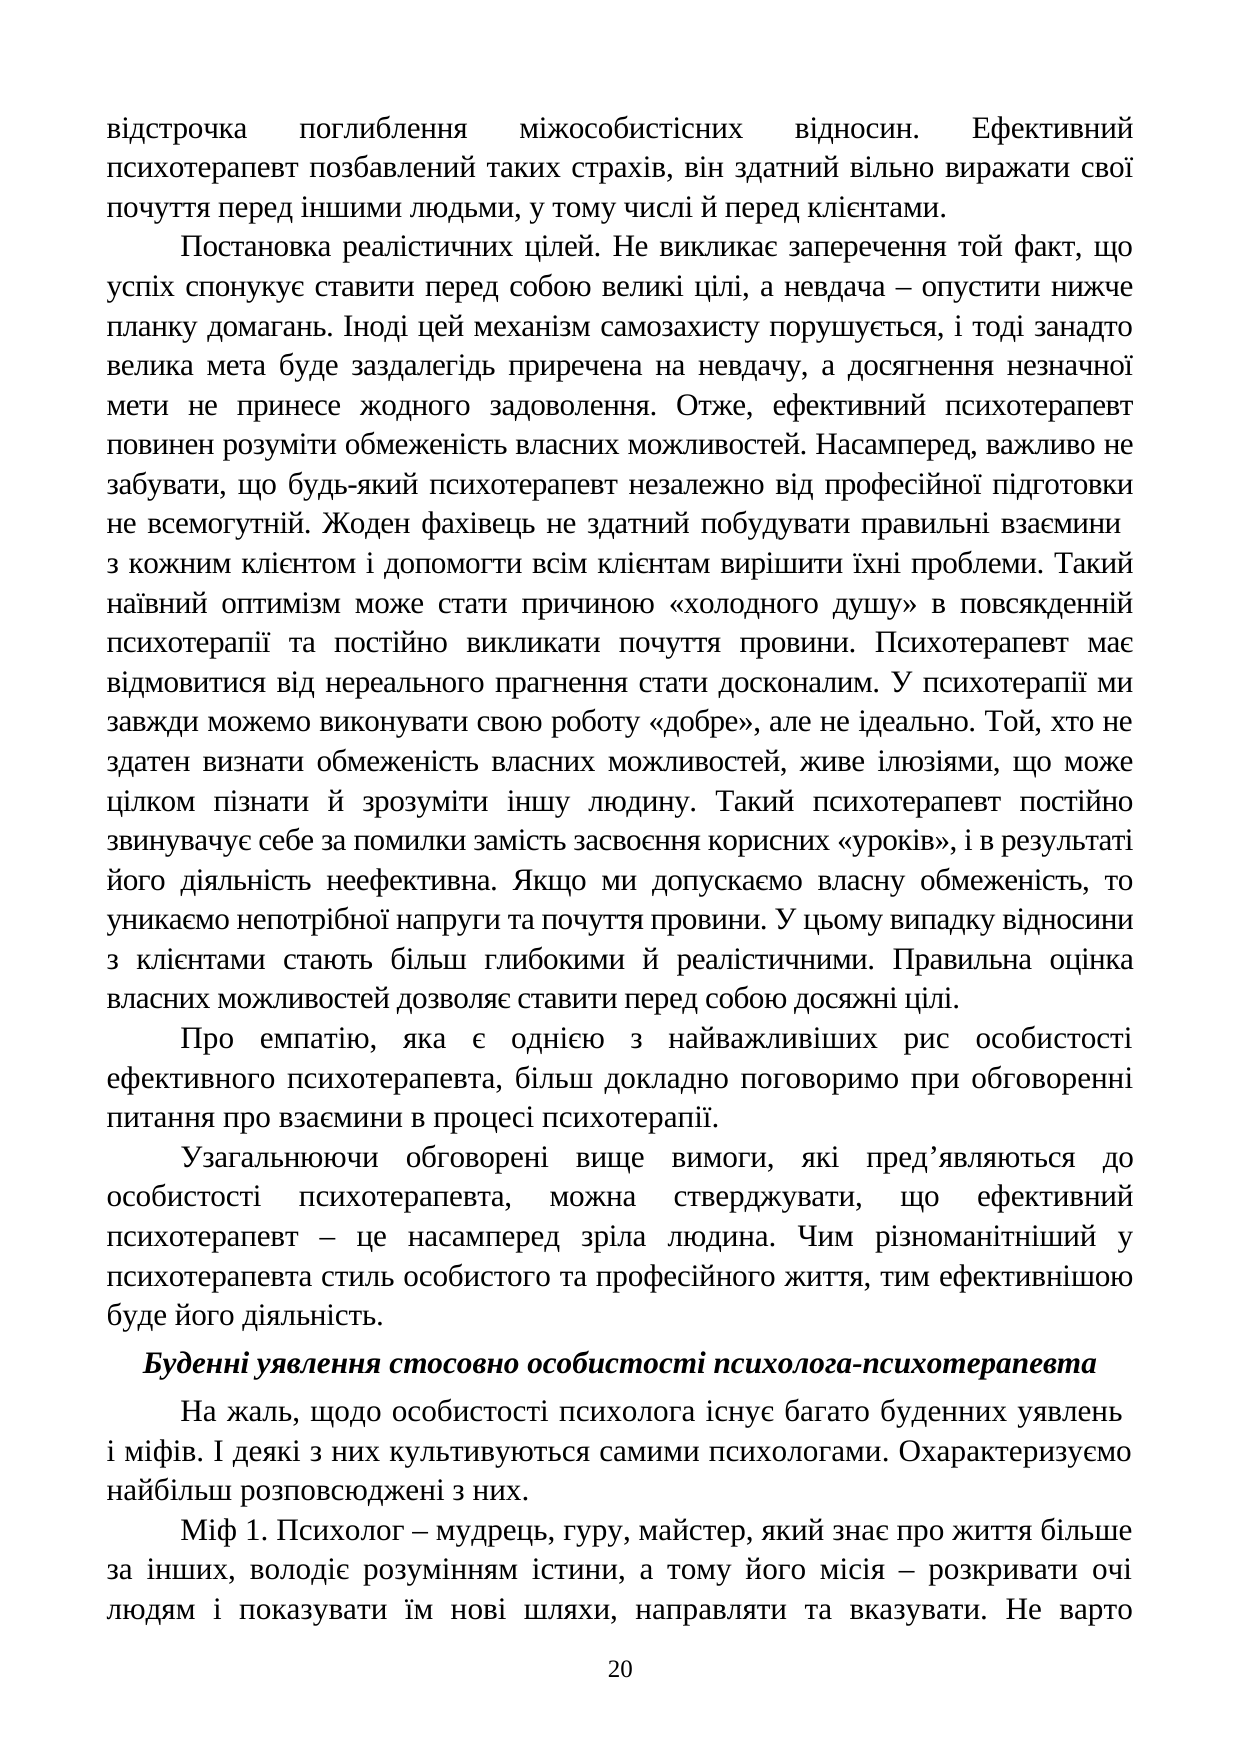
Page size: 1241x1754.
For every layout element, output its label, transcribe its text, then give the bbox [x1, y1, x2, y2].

text Узагальнюючи обговорені вище вимоги, які пред’являються до особистості психотерапевта, можна стверджувати, що ефективний психотерапевт – це насамперед зріла людина. Чим різноманітніший у психотерапевта стиль особистого та професійного життя, тим ефективнішою буде його діяльність. [106, 1136, 1134, 1333]
text Про емпатію, яка є однією з найважливіших рис особистості ефективного психотерапевта, більш докладно поговоримо при обговоренні питання про взаємини в процесі психотерапії. [106, 1017, 1134, 1136]
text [106, 106, 1134, 225]
text Постановка реалістичних цілей. Не викликає заперечення той факт, що успіх спонукує ставити перед собою великі цілі, а невдача – опустити нижче планку домагань. Іноді цей механізм самозахисту порушується, і тоді занадто велика мета буде заздалегідь приречена на невдачу, а досягнення незначної мети не принесе жодного задоволення. Отже, ефективний психотерапевт повинен розуміти обмеженість власних можливостей. Насамперед, важливо не забувати, що будь-який психотерапевт незалежно від професійної підготовки не всемогутній. Жоден фахівець не здатний побудувати правильні взаємини з кожним клієнтом і допомогти всім клієнтам вирішити їхні проблеми. Такий наївний оптимізм може стати причиною «холодного душу» в повсякденній психотерапії та постійно викликати почуття провини. Психотерапевт має відмовитися від нереального прагнення стати досконалим. У психотерапії ми завжди можемо виконувати свою роботу «добре», але не ідеально. Той, хто не здатен визнати обмеженість власних можливостей, живе ілюзіями, що може цілком пізнати й зрозуміти іншу людину. Такий психотерапевт постійно звинувачує себе за помилки замість засвоєння корисних «уроків», і в результаті його діяльність неефективна. Якщо ми допускаємо власну обмеженість, то уникаємо непотрібної напруги та почуття провини. У цьому випадку відносини з клієнтами стають більш глибокими й реалістичними. Правильна оцінка власних можливостей дозволяє ставити перед собою досяжні цілі. [106, 225, 1134, 1017]
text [106, 1508, 1134, 1627]
text Буденні уявлення стосовно особистості психолога-психотерапевта [106, 1342, 1134, 1381]
text На жаль, щодо особистості психолога існує багато буденних уявлень і міфів. І деякі з них культивуються самими психологами. Охарактеризуємо найбільш розповсюджені з них. [106, 1390, 1134, 1508]
